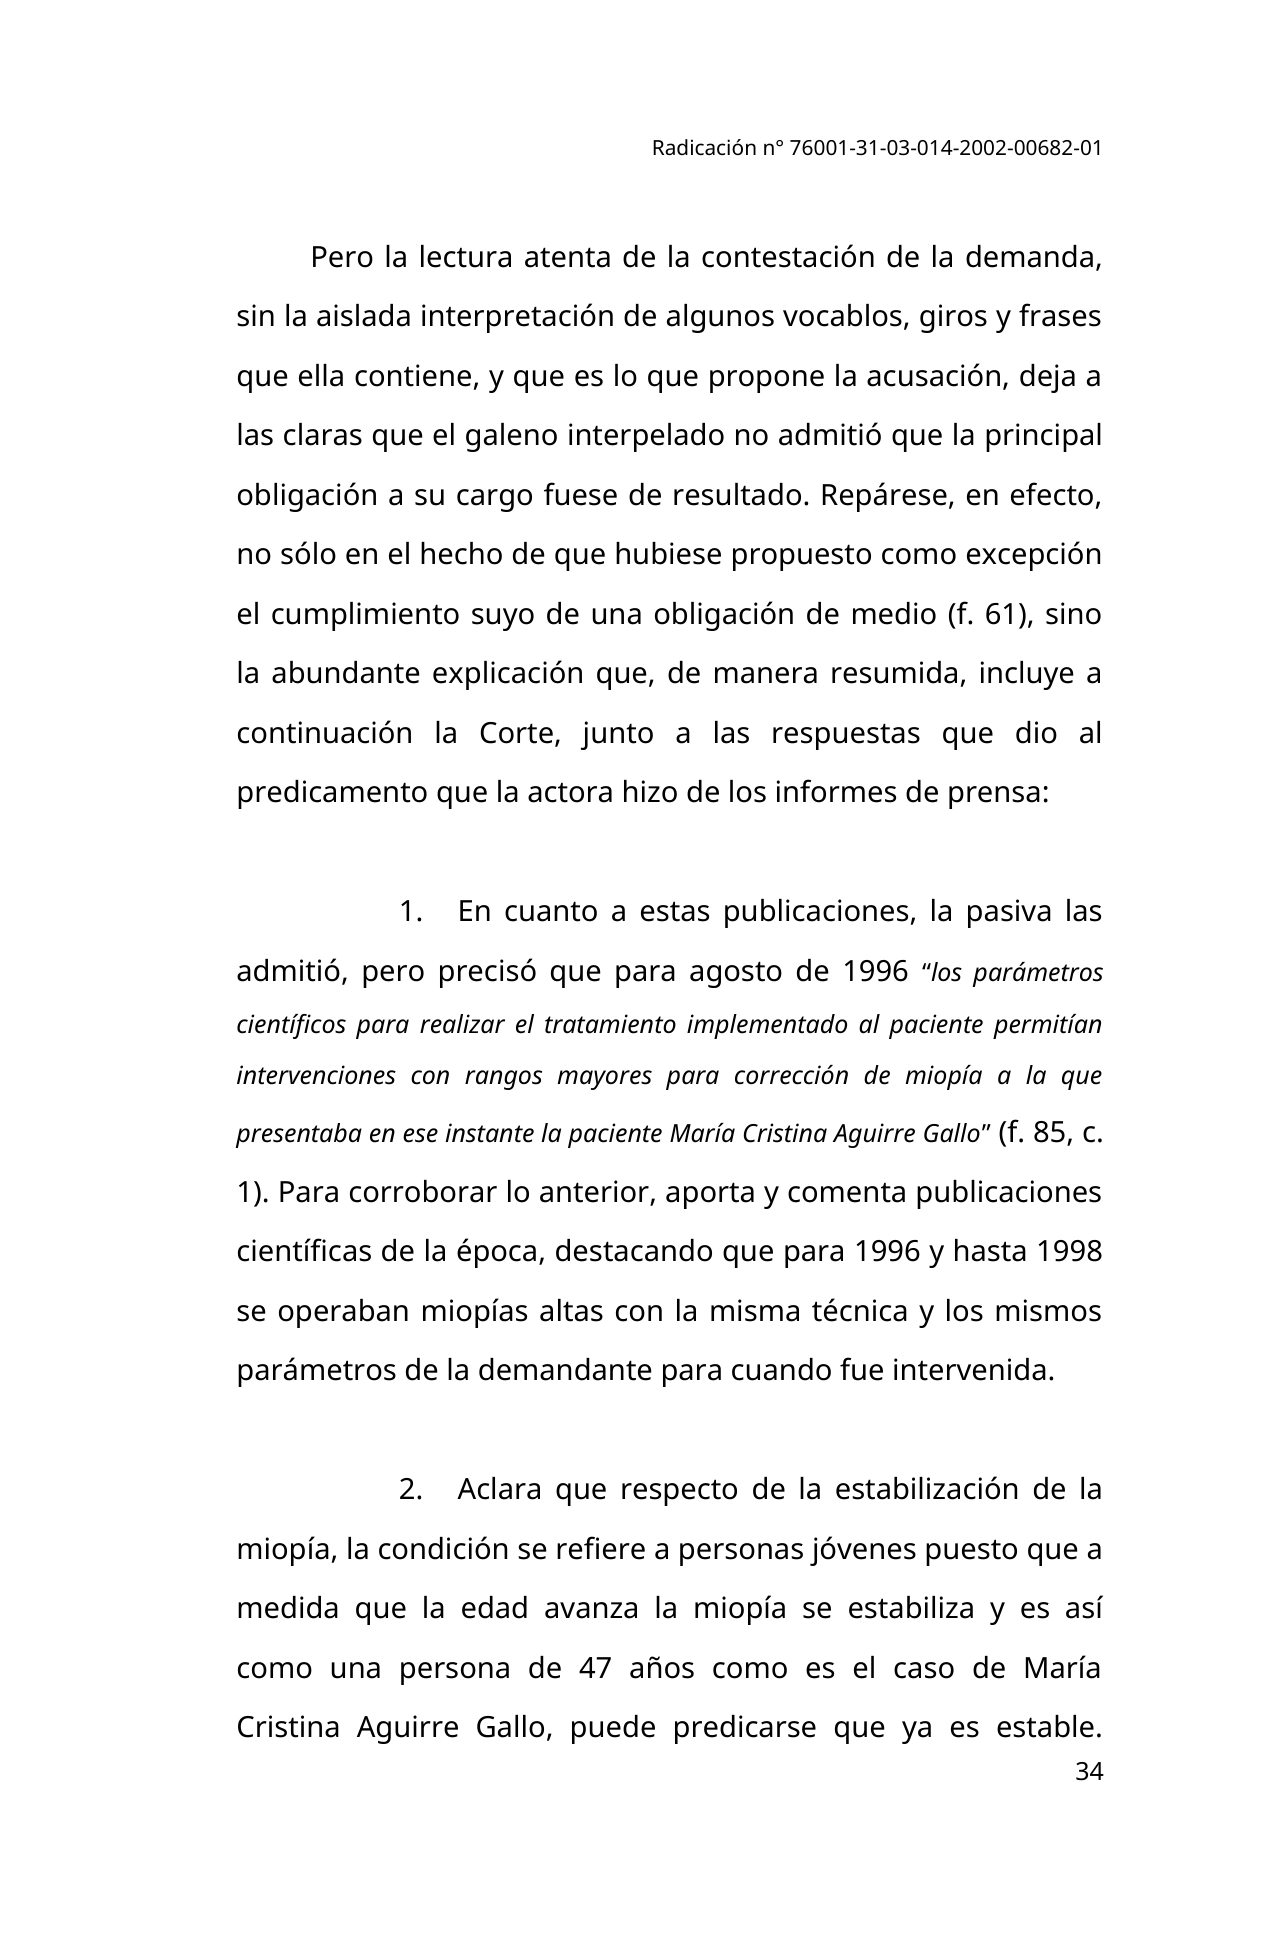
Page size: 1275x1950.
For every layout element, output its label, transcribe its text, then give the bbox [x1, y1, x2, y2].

text Pero la lectura atenta de la contestación de la demanda, sin la aislada interpretación de algunos vocablos, giros y frases que ella contiene, y que es lo que propone la acusación, deja a las claras que el galeno interpelado no admitió que la principal obligación a su cargo fuese de resultado. Repárese, en efecto, no sólo en el hecho de que hubiese propuesto como excepción el cumplimiento suyo de una obligación de medio (f. 61), sino la abundante explicación que, de manera resumida, incluye a continuación la Corte, junto a las respuestas que dio al predicamento que la actora hizo de los informes de prensa: [236, 236, 1104, 811]
text 1. En cuanto a estas publicaciones, la pasiva las admitió, pero precisó que para agosto de 1996 “los parámetros científicos para realizar el tratamiento implementado al paciente permitían intervenciones con rangos mayores para corrección de miopía a la que presentaba en ese instante la paciente María Cristina Aguirre Gallo” (f. 85, c. 1). Para corroborar lo anterior, aporta y comenta publicaciones científicas de la época, destacando que para 1996 y hasta 1998 se operaban miopías altas con la misma técnica y los mismos parámetros de la demandante para cuando fue intervenida. [236, 891, 1104, 1389]
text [236, 1468, 1104, 1746]
